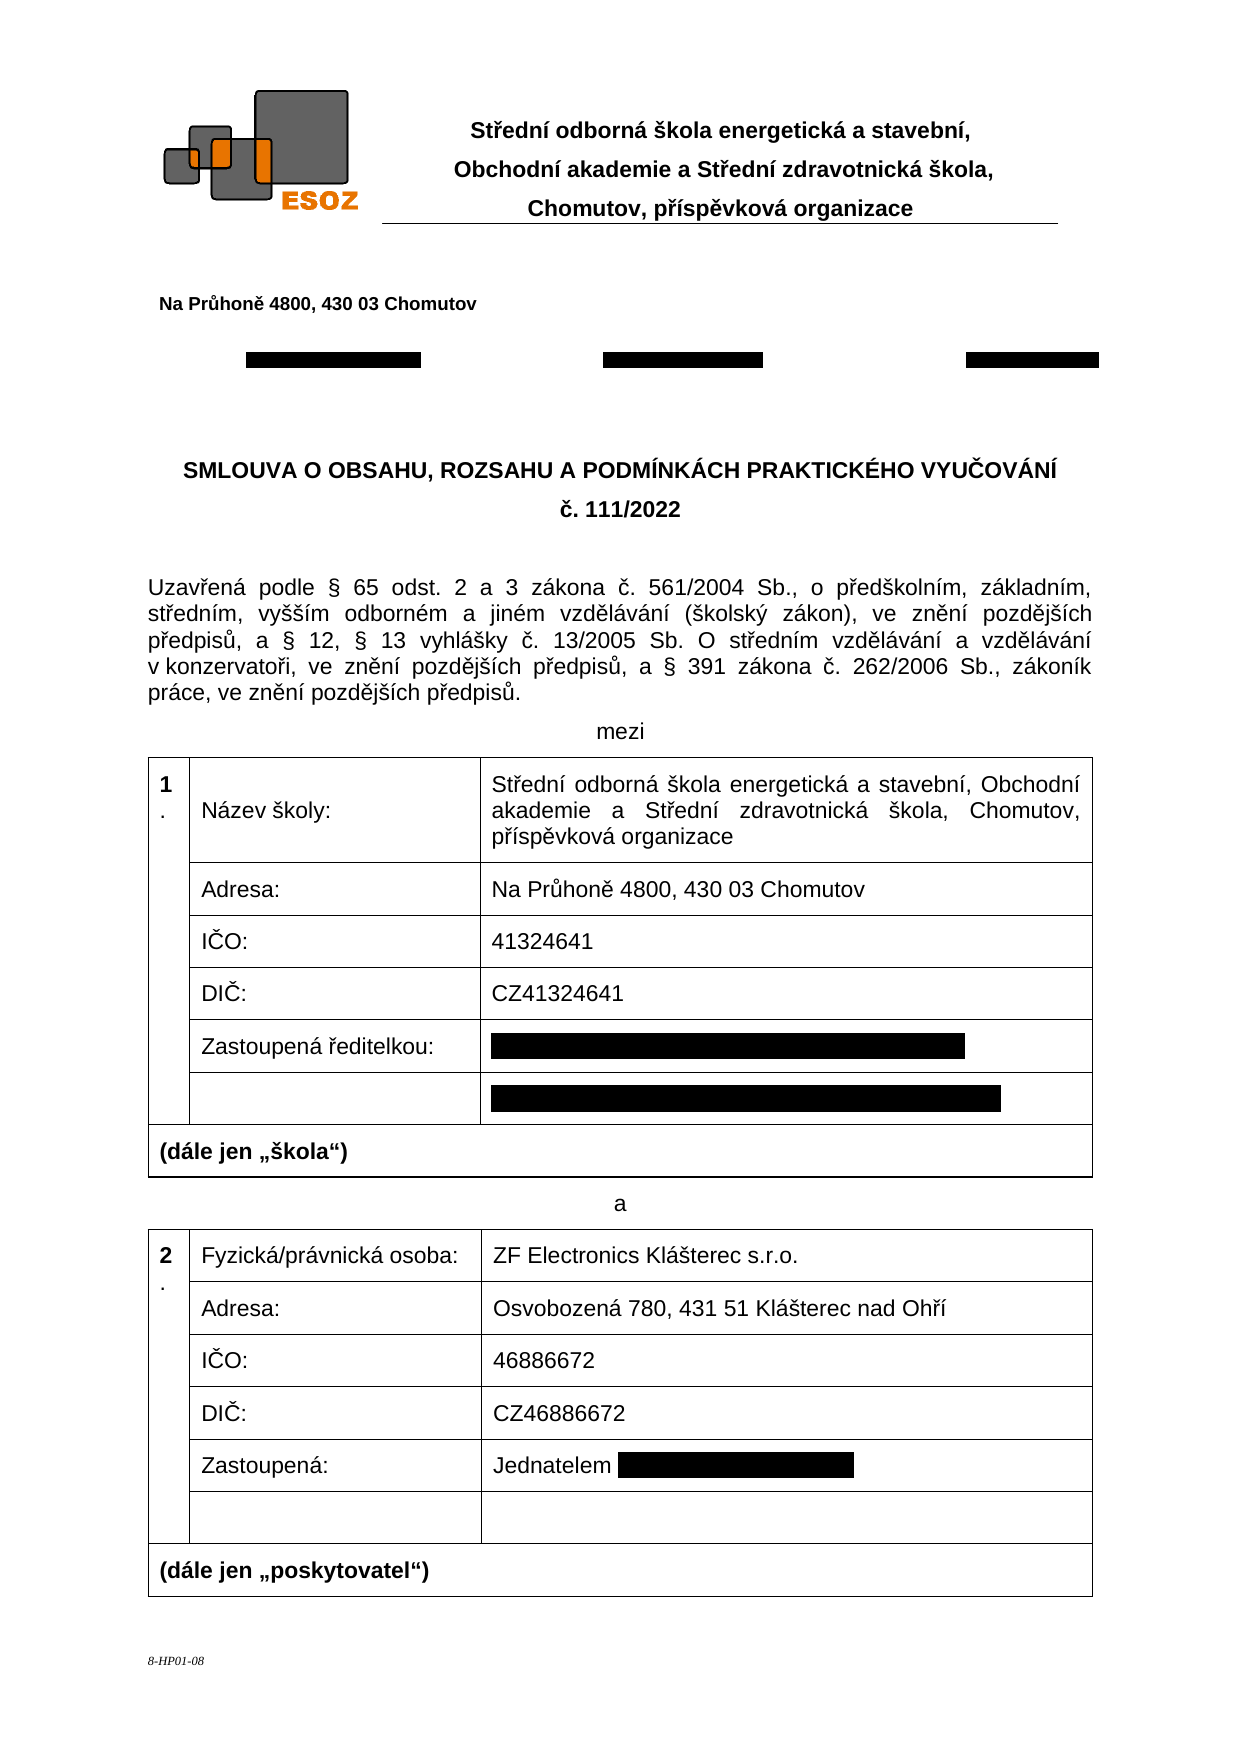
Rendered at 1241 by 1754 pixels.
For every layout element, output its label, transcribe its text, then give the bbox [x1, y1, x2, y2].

table_cell (dále jen „škola“) [149, 1125, 1092, 1176]
table_cell Jednatelem Ing. Petrem Zebischem [482, 1440, 1092, 1491]
table_cell 46886672 [482, 1335, 1092, 1386]
text č. 111/2022 [148, 496, 1093, 522]
text mezi [148, 718, 1093, 744]
table_cell (dále jen „poskytovatel“) [149, 1544, 1092, 1596]
table_header ZF Electronics Klášterec s.r.o. [482, 1230, 1092, 1281]
table_cell Na Průhoně 4800, 430 03 Chomutov [481, 863, 1092, 914]
table_cell DIČ: [190, 1387, 481, 1438]
table_cell [190, 1492, 481, 1543]
table_cell Zastoupená: [190, 1440, 481, 1491]
table_header Název školy: [190, 758, 480, 862]
text SMLOUVA O OBSAHU, ROZSAHU A PODMÍNKÁCH PRAKTICKÉHO VYUČOVÁNÍ [148, 457, 1093, 484]
table_cell CZ41324641 [481, 968, 1092, 1019]
table_cell Adresa: [190, 1282, 481, 1334]
text Uzavřená podle § 65 odst. 2 a 3 zákona č. 561/2004 Sb., o předškolním, základním, středním, vyšším odborném a jiném vzdělávání (školský zákon), ve znění pozdějších předpisů, a § 12, § 13 vyhlášky č. 13/2005 Sb. O středním vzdělávání a vzdělávání v konzervatoři, ve znění pozdějších předpisů, a § 391 zákona č. 262/2006 Sb., zákoník práce, ve znění pozdějších předpisů. [148, 574, 1093, 706]
table_cell [190, 1073, 480, 1124]
table_header Střední odborná škola energetická a stavební, Obchodní akademie a Střední zdravotnická škola, Chomutov, příspěvková organizace [481, 758, 1092, 862]
table_header 1. [149, 758, 189, 1124]
table_cell Osvobozená 780, 431 51 Klášterec nad Ohří [482, 1282, 1092, 1334]
table_cell Zastoupená ředitelkou: [190, 1020, 480, 1072]
table_cell IČO: [190, 916, 480, 967]
table_header Fyzická/právnická osoba: [190, 1230, 481, 1281]
table_cell 41324641 [481, 916, 1092, 967]
table_cell CZ46886672 [482, 1387, 1092, 1438]
text a [148, 1190, 1093, 1216]
table_cell IČO: [190, 1335, 481, 1386]
picture [159, 86, 360, 212]
table_cell Mgr. Josefem Lancošem ve věcech organizačních [481, 1073, 1092, 1124]
table_cell DIČ: [190, 968, 480, 1019]
table_cell Ing. Lenkou Demjanovou ve věcech smluvních [481, 1020, 1092, 1072]
table_cell [482, 1492, 1092, 1543]
table_header 2. [149, 1230, 189, 1543]
table_cell Adresa: [190, 863, 480, 914]
